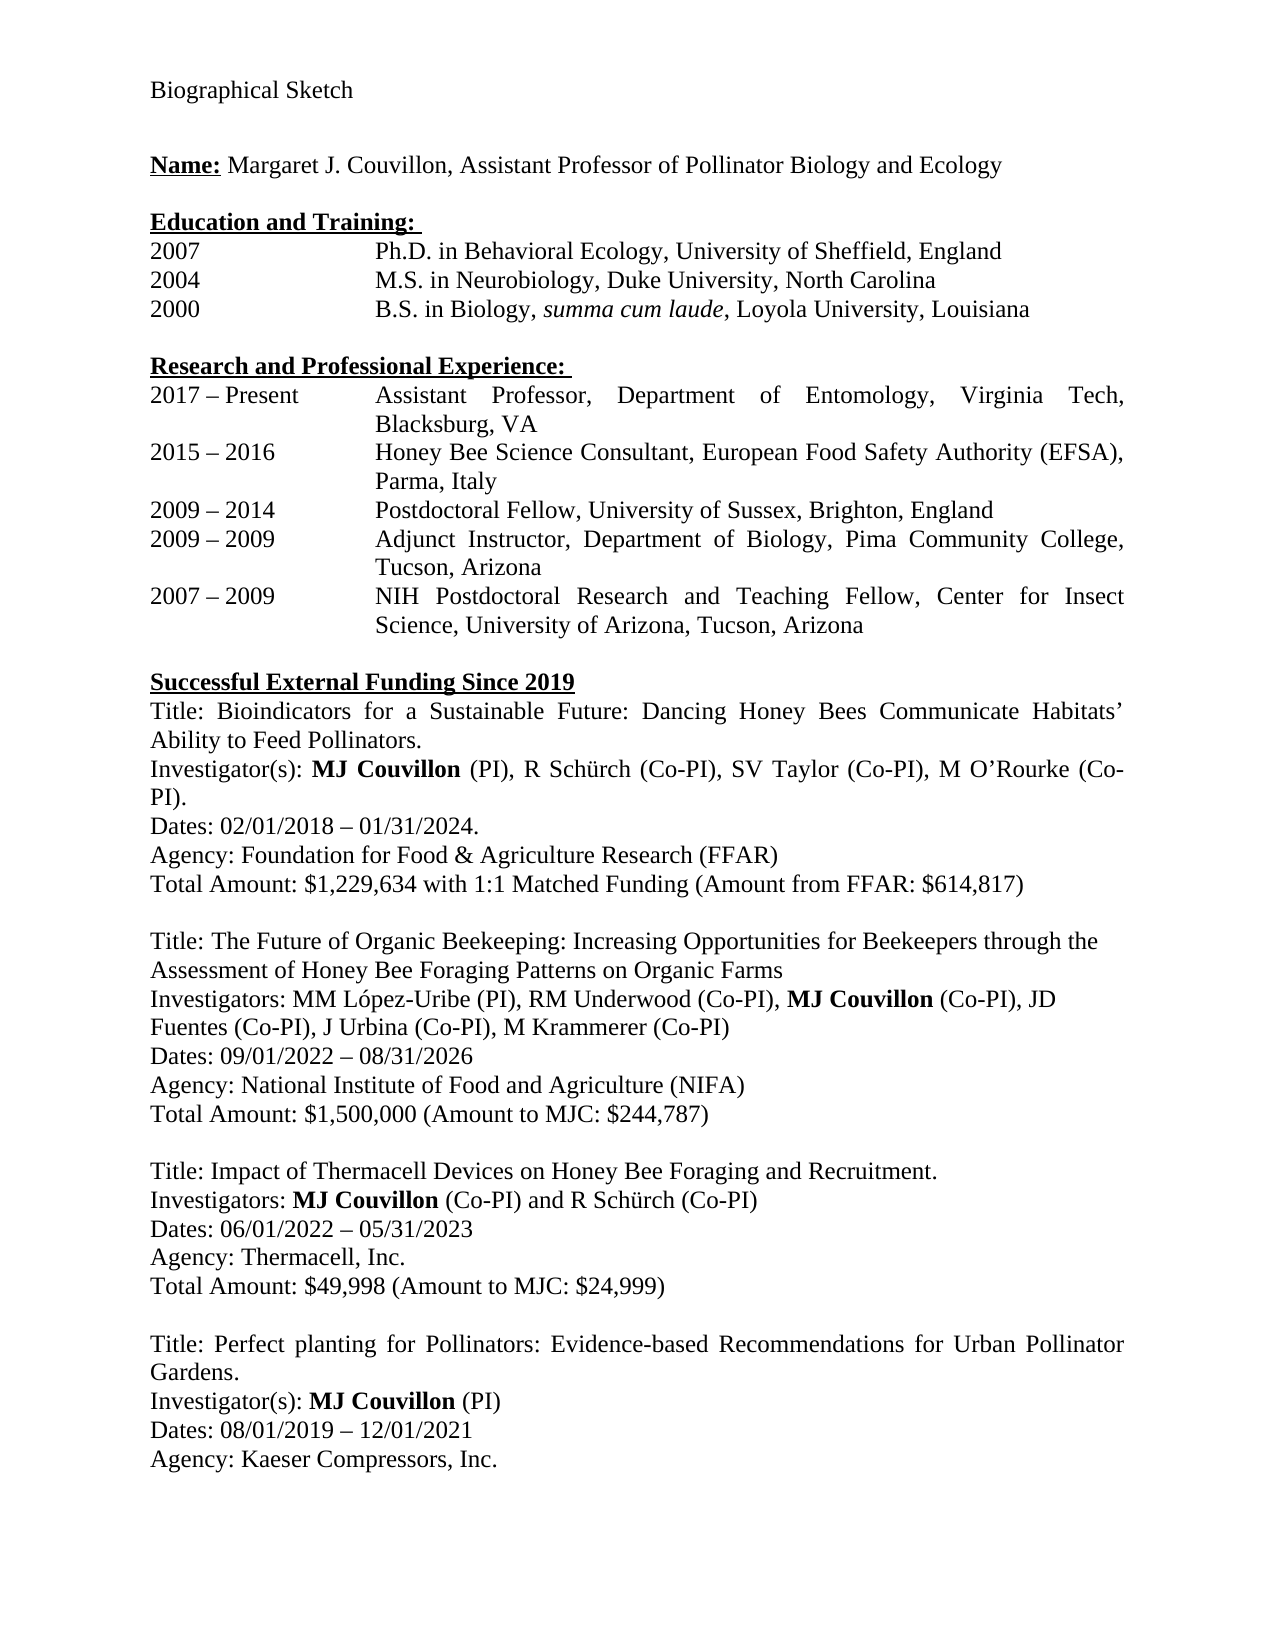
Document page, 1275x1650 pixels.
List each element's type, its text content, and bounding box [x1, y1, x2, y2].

text Agency: National Institute of Food and Agriculture (NIFA) [150, 1070, 1125, 1099]
text Agency: Thermacell, Inc. [150, 1242, 1125, 1271]
text Total Amount: $1,229,634 with 1:1 Matched Funding (Amount from FFAR: $614,817) [150, 869, 1125, 897]
text 2015 – 2016 Honey Bee Science Consultant, European Food Safety Authority (EFSA), Parma, Italy [150, 437, 1125, 495]
text Agency: Foundation for Food & Agriculture Research (FFAR) [150, 840, 1125, 869]
text Dates: 08/01/2019 – 12/01/2021 [150, 1415, 1125, 1444]
text Title: Perfect planting for Pollinators: Evidence-based Recommendations for Urban Pollinator Gardens. [150, 1329, 1125, 1386]
text Total Amount: $49,998 (Amount to MJC: $24,999) [150, 1271, 1125, 1300]
text Investigator(s): MJ Couvillon (PI) [150, 1386, 1125, 1415]
text Title: Impact of Thermacell Devices on Honey Bee Foraging and Recruitment. [150, 1156, 1125, 1185]
text 2007 Ph.D. in Behavioral Ecology, University of Sheffield, England [150, 236, 1125, 265]
text 2004 M.S. in Neurobiology, Duke University, North Carolina [150, 265, 1125, 294]
text Total Amount: $1,500,000 (Amount to MJC: $244,787) [150, 1099, 1125, 1127]
text Title: The Future of Organic Beekeeping: Increasing Opportunities for Beekeepers through the Assessment of Honey Bee Foraging Patterns on Organic Farms Investigators: MM López-Uribe (PI), RM Underwood (Co-PI), MJ Couvillon (Co-PI), JD Fuentes (Co-PI), J Urbina (Co-PI), M Krammerer (Co-PI) [150, 926, 1125, 1041]
text Investigator(s): MJ Couvillon (PI), R Schürch (Co-PI), SV Taylor (Co-PI), M O’Rourke (Co-PI). [150, 754, 1125, 811]
text 2017 – Present Assistant Professor, Department of Entomology, Virginia Tech, Blacksburg, VA [150, 380, 1125, 437]
text Name: Margaret J. Couvillon, Assistant Professor of Pollinator Biology and Ecology [150, 150, 1125, 179]
text 2009 – 2009 Adjunct Instructor, Department of Biology, Pima Community College, Tucson, Arizona [150, 524, 1125, 581]
text Research and Professional Experience: [150, 351, 1125, 380]
text 2009 – 2014 Postdoctoral Fellow, University of Sussex, Brighton, England [150, 495, 1125, 524]
text 2007 – 2009 NIH Postdoctoral Research and Teaching Fellow, Center for Insect Science, University of Arizona, Tucson, Arizona [150, 581, 1125, 639]
text Education and Training: [150, 207, 1125, 236]
text 2000 B.S. in Biology, summa cum laude, Loyola University, Louisiana [150, 294, 1125, 322]
text Dates: 06/01/2022 – 05/31/2023 [150, 1214, 1125, 1242]
text Dates: 09/01/2022 – 08/31/2026 [150, 1041, 1125, 1070]
text Dates: 02/01/2018 – 01/31/2024. [150, 811, 1125, 840]
text Investigators: MJ Couvillon (Co-PI) and R Schürch (Co-PI) [150, 1185, 1125, 1214]
text Agency: Kaeser Compressors, Inc. [150, 1444, 1125, 1472]
text Successful External Funding Since 2019 [150, 667, 1125, 696]
text Title: Bioindicators for a Sustainable Future: Dancing Honey Bees Communicate Habitats’ Ability to Feed Pollinators. [150, 696, 1125, 754]
